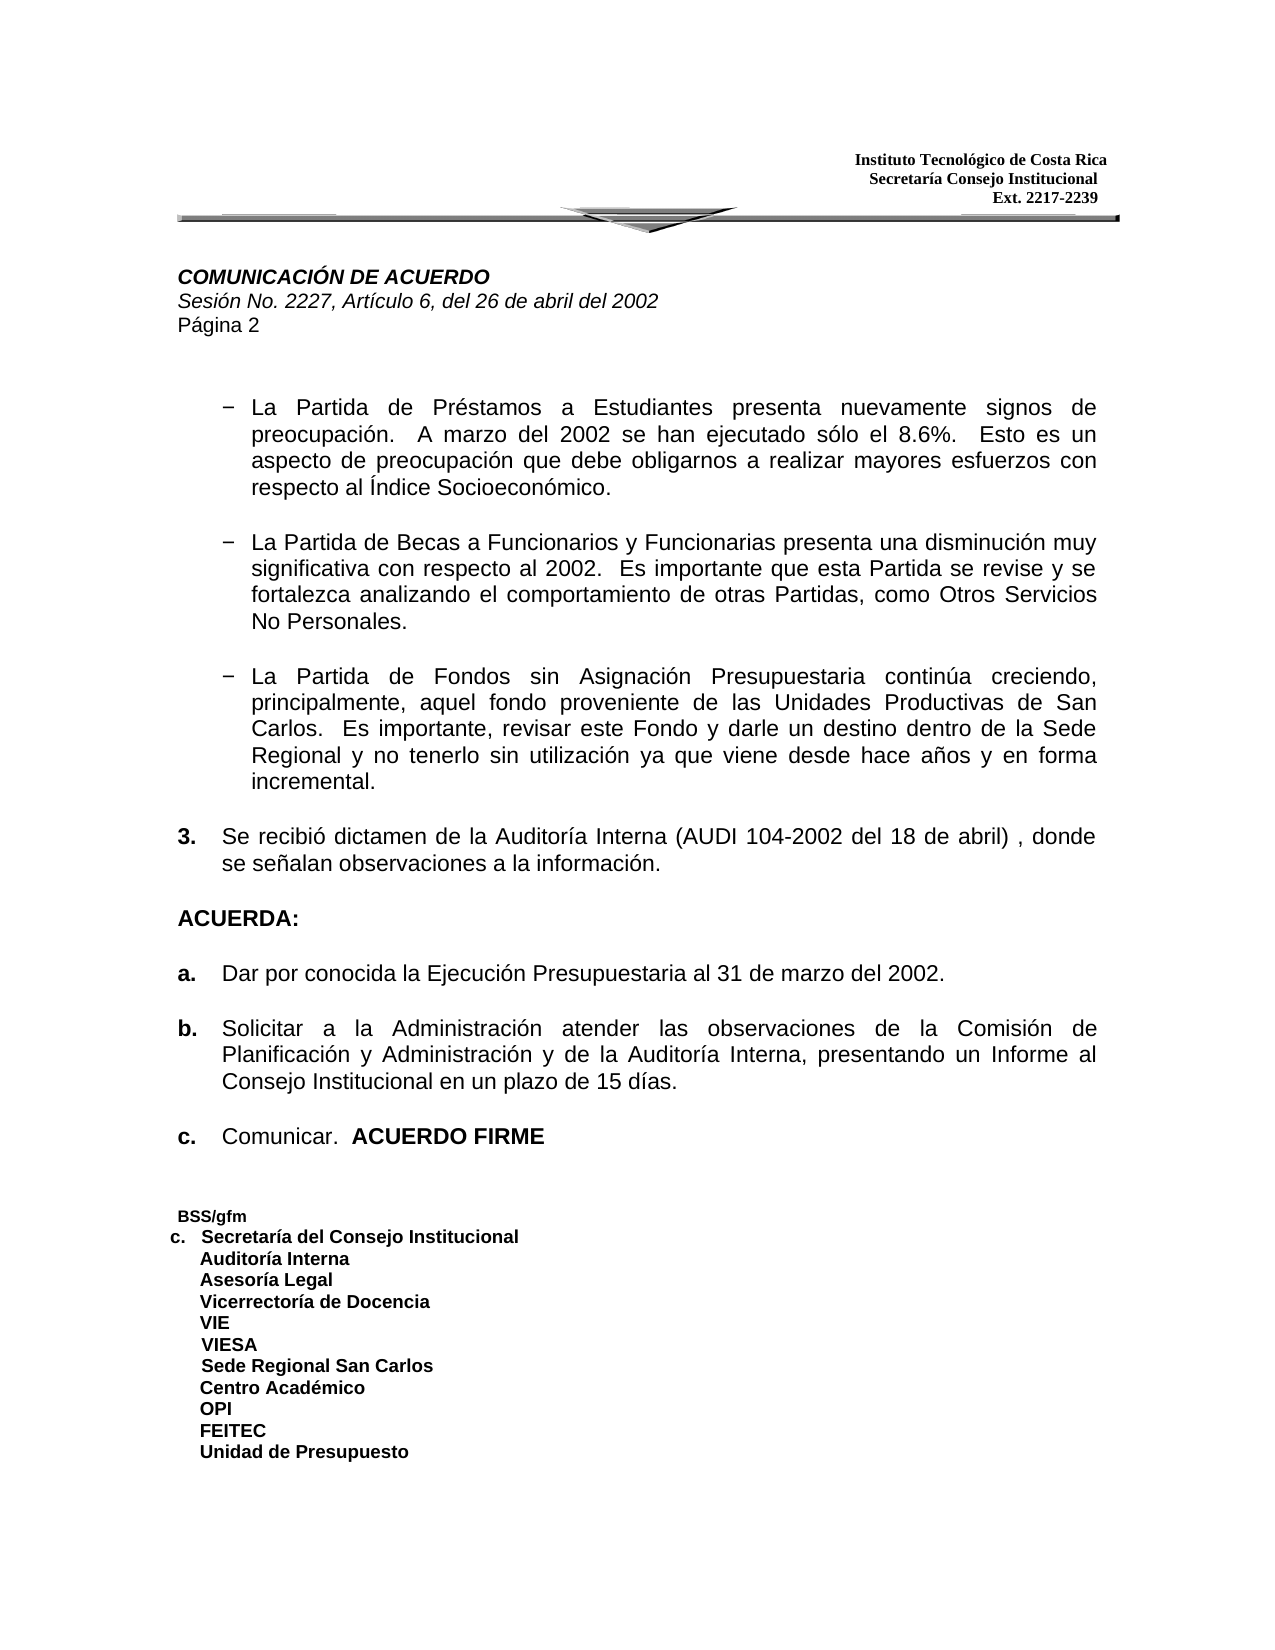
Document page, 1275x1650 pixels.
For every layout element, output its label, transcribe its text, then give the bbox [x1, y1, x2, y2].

table_cell Sede Regional San Carlos [159, 1355, 653, 1377]
text COMUNICACIÓN DE ACUERDO [177, 265, 1098, 289]
list Dar por conocida la Ejecución Presupuestaria al 31 de marzo del 2002. [177, 960, 1098, 986]
table_cell Centro Académico [159, 1377, 653, 1398]
table_cell VIE [159, 1312, 653, 1333]
list La Partida de Préstamos a Estudiantes presenta nuevamente signos de preocupación. A marzo del 2002 se han ejecutado sólo el 8.6%. Esto es un aspecto de preocupación que debe obligarnos a realizar mayores esfuerzos con respecto al Índice Socioeconómico. [222, 394, 1098, 500]
list Solicitar a la Administración atender las observaciones de la Comisión de Planificación y Administración y de la Auditoría Interna, presentando un Informe al Consejo Institucional en un plazo de 15 días. [177, 1015, 1098, 1094]
table_cell Vicerrectoría de Docencia [159, 1290, 653, 1312]
table_cell VIESA [159, 1334, 653, 1355]
table_cell Auditoría Interna [159, 1247, 653, 1269]
table_cell Unidad de Presupuesto [159, 1441, 653, 1463]
table_header c. Secretaría del Consejo Institucional [159, 1226, 653, 1247]
list Se recibió dictamen de la Auditoría Interna (AUDI 104-2002 del 18 de abril) , donde se señalan observaciones a la información. [177, 823, 1098, 876]
table_cell FEITEC [159, 1420, 653, 1441]
text ACUERDA: [177, 905, 1098, 931]
text Página 2 [177, 313, 1098, 337]
text Sesión No. 2227, Artículo 6, del 26 de abril del 2002 [177, 289, 1098, 313]
table_cell OPI [159, 1398, 653, 1420]
list Comunicar. ACUERDO FIRME [177, 1123, 1098, 1149]
list La Partida de Fondos sin Asignación Presupuestaria continúa creciendo, principalmente, aquel fondo proveniente de las Unidades Productivas de San Carlos. Es importante, revisar este Fondo y darle un destino dentro de la Sede Regional y no tenerlo sin utilización ya que viene desde hace años y en forma incremental. [222, 663, 1098, 794]
text BSS/gfm [177, 1207, 1098, 1226]
list La Partida de Becas a Funcionarios y Funcionarias presenta una disminución muy significativa con respecto al 2002. Es importante que esta Partida se revise y se fortalezca analizando el comportamiento de otras Partidas, como Otros Servicios No Personales. [222, 528, 1098, 634]
picture [177, 207, 1120, 233]
table_cell Asesoría Legal [159, 1269, 653, 1290]
